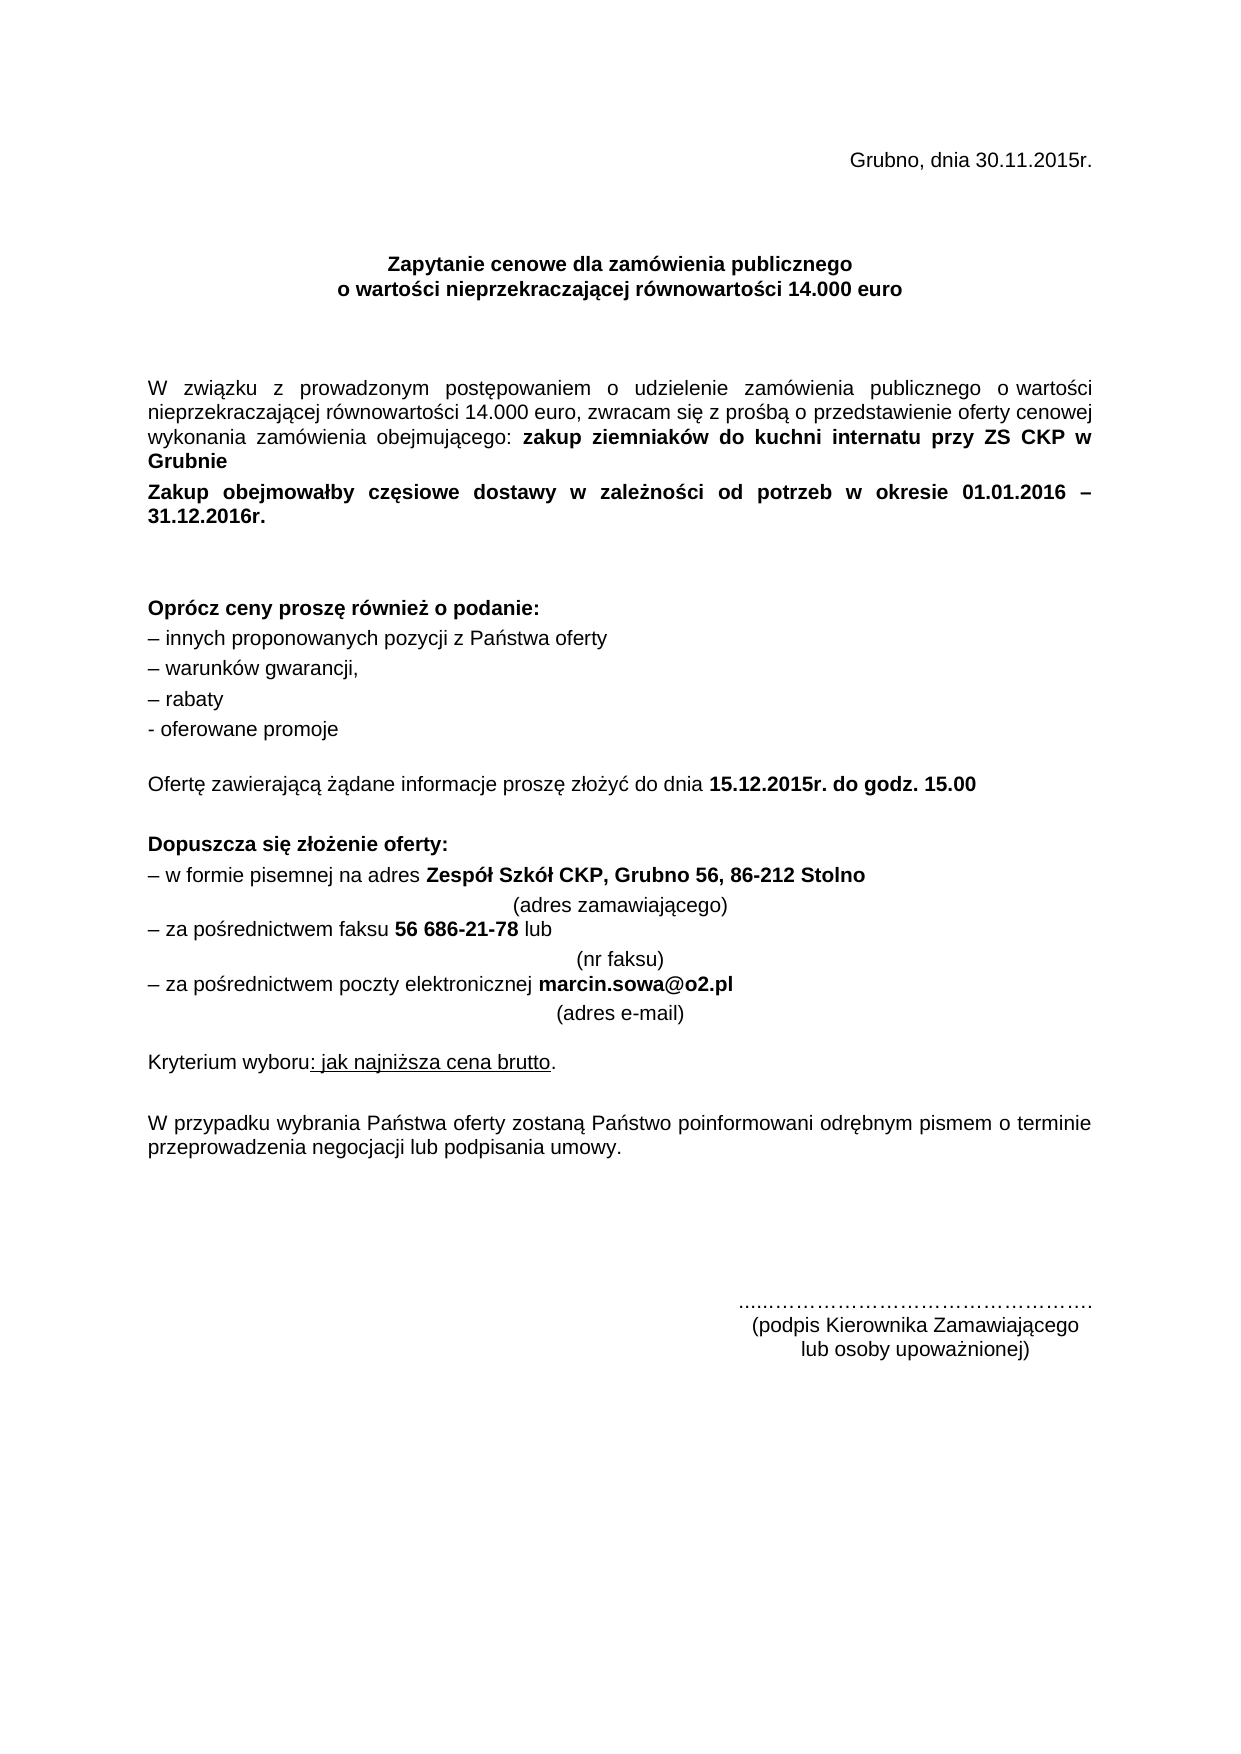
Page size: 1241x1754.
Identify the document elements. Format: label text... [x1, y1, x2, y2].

text – za pośrednictwem faksu 56 686-21-78 lub [148, 916, 1092, 941]
text Zakup obejmowałby częsiowe dostawy w zależności od potrzeb w okresie 01.01.2016 – 31.12.2016r. [148, 479, 1092, 528]
text ………………………………………. [148, 1289, 1092, 1313]
text – rabaty [148, 686, 1092, 711]
text Oprócz ceny proszę również o podanie: [148, 595, 1092, 619]
text – w formie pisemnej na adres Zespół Szkół CKP, Grubno 56, 86-212 Stolno [148, 862, 1092, 887]
text (adres zamawiającego) [148, 892, 1092, 916]
text Dopuszcza się złożenie oferty: [148, 832, 1092, 856]
text (nr faksu) [148, 947, 1092, 971]
text Grubno, dnia 30.11.2015r. [148, 148, 1092, 172]
text W przypadku wybrania Państwa oferty zostaną Państwo poinformowani odrębnym pismem o terminie przeprowadzenia negocjacji lub podpisania umowy. [148, 1110, 1092, 1159]
text - oferowane promoje [148, 716, 1092, 741]
text – za pośrednictwem poczty elektronicznej marcin.sowa@o2.pl [148, 971, 1092, 995]
text Kryterium wyboru: jak najniższa cena brutto. [148, 1049, 1092, 1074]
text W związku z prowadzonym postępowaniem o udzielenie zamówienia publicznego o wartości nieprzekraczającej równowartości 14.000 euro, zwracam się z prośbą o przedstawienie oferty cenowej wykonania zamówienia obejmującego: zakup ziemniaków do kuchni internatu przy ZS CKP w Grubnie [148, 375, 1092, 473]
text (podpis Kierownika Zamawiającego lub osoby upoważnionej) [738, 1313, 1092, 1361]
text Zapytanie cenowe dla zamówienia publicznego o wartości nieprzekraczającej równowartości 14.000 euro [148, 251, 1092, 301]
text (adres e-mail) [148, 1001, 1092, 1025]
text – innych proponowanych pozycji z Państwa oferty [148, 625, 1092, 650]
text – warunków gwarancji, [148, 656, 1092, 680]
text Ofertę zawierającą żądane informacje proszę złożyć do dnia 15.12.2015r. do godz. 15.00 [148, 771, 1092, 795]
